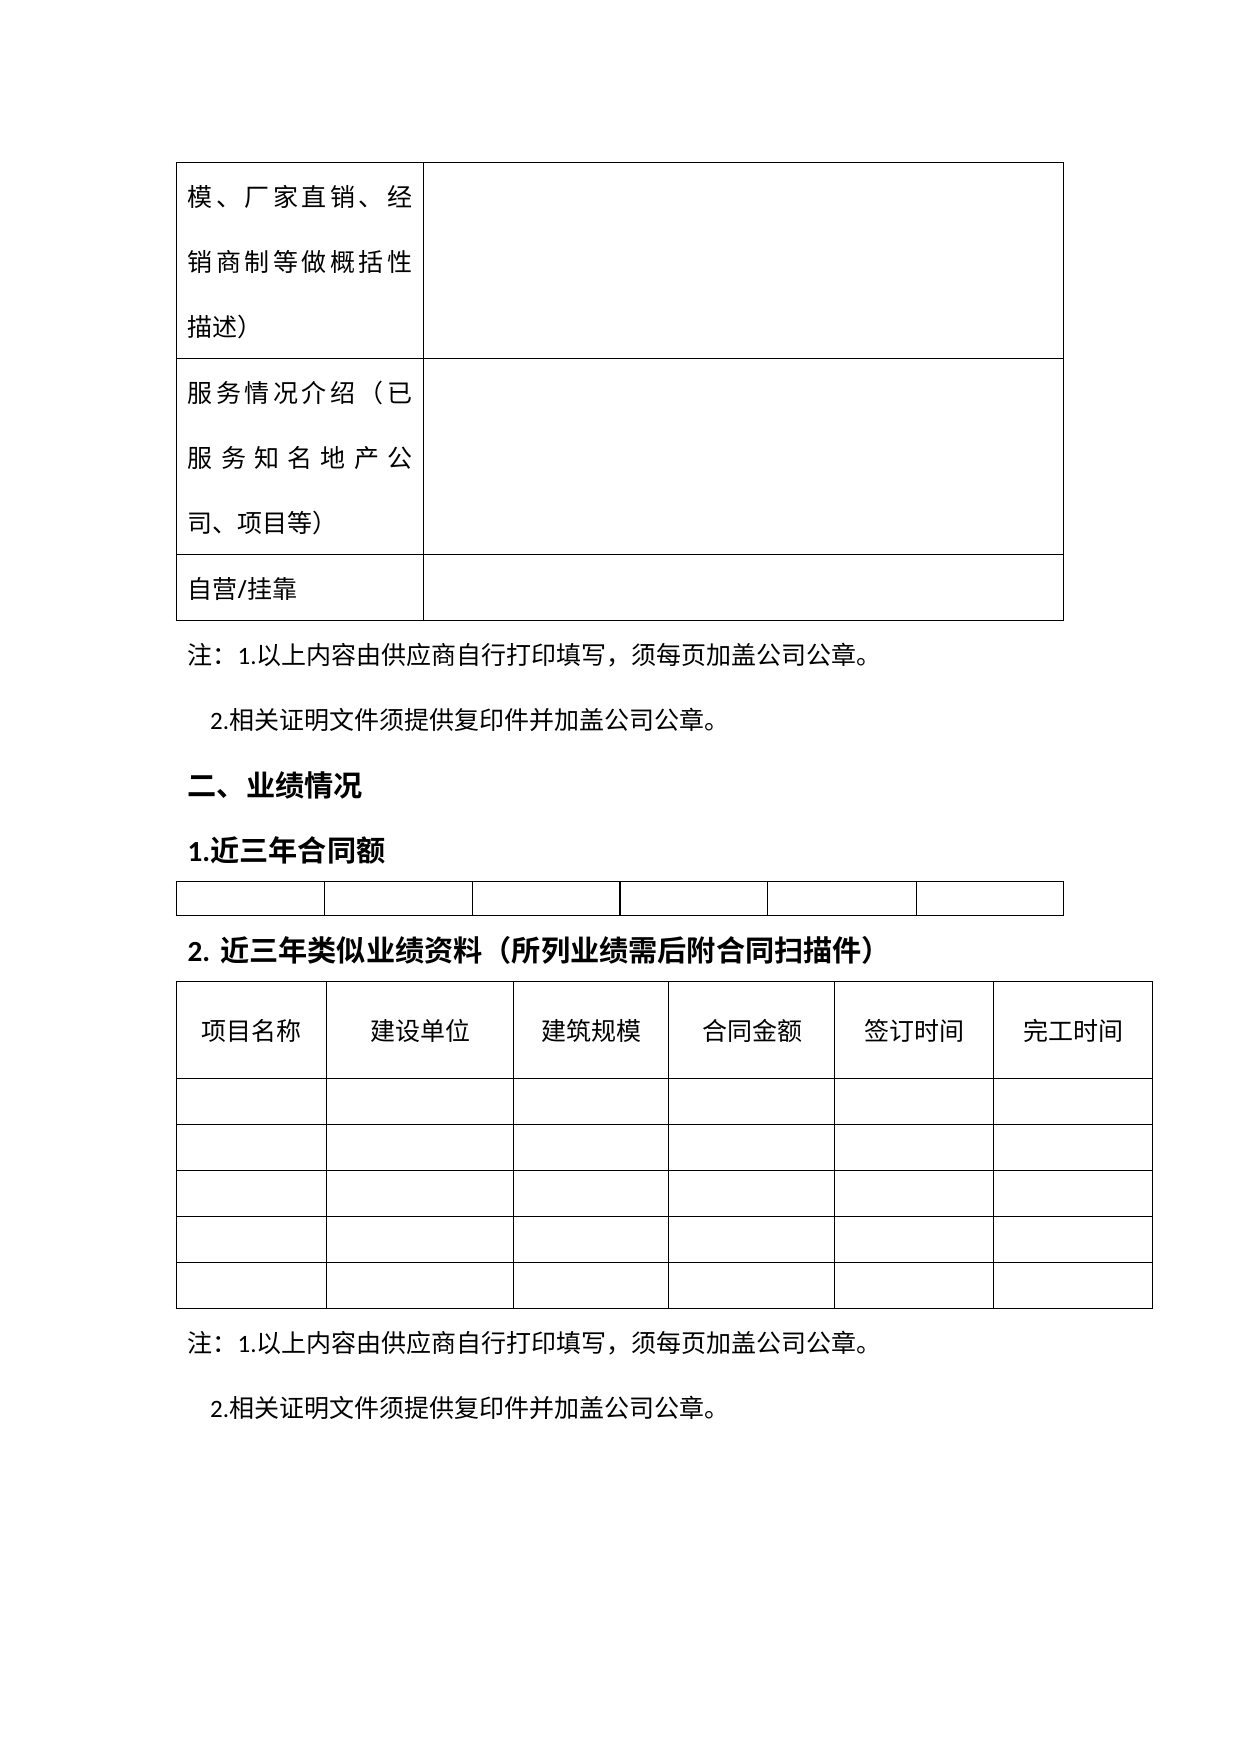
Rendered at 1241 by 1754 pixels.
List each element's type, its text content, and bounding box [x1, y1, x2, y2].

table_cell [994, 1217, 1152, 1262]
table_cell [835, 1125, 993, 1170]
table_cell [994, 1079, 1152, 1124]
table_cell [177, 1171, 326, 1216]
table_cell [994, 1263, 1152, 1308]
table_cell [177, 1217, 326, 1262]
table_header 项目名称 [177, 982, 326, 1078]
table_cell [424, 555, 1063, 620]
table_cell [327, 1217, 513, 1262]
table_cell 服务情况介绍（已服务知名地产公司、项目等） [177, 359, 423, 554]
table_cell 自营/挂靠 [177, 555, 423, 620]
table_header 合同金额 [669, 982, 834, 1078]
table_cell [327, 1171, 513, 1216]
table_cell [327, 1125, 513, 1170]
table_cell [835, 1263, 993, 1308]
table_cell [424, 359, 1063, 554]
table_cell [994, 1171, 1152, 1216]
table_cell [177, 1079, 326, 1124]
table_header [917, 882, 1063, 915]
table_cell [835, 1171, 993, 1216]
table_header [177, 882, 324, 915]
table_cell [514, 1079, 668, 1124]
table_header [768, 882, 916, 915]
table_cell [835, 1217, 993, 1262]
table_cell [514, 1125, 668, 1170]
table_cell [669, 1217, 834, 1262]
table_header [325, 882, 472, 915]
table_header [473, 882, 619, 915]
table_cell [177, 163, 423, 358]
table_header 完工时间 [994, 982, 1152, 1078]
table_cell [669, 1263, 834, 1308]
list 2.相关证明文件须提供复印件并加盖公司公章。 [187, 1374, 1053, 1439]
list 近三年类似业绩资料（所列业绩需后附合同扫描件） [187, 916, 1053, 981]
table_cell [177, 1263, 326, 1308]
table_cell [994, 1125, 1152, 1170]
table_cell [424, 163, 1063, 358]
table_cell [327, 1079, 513, 1124]
table_cell [514, 1263, 668, 1308]
table_cell [327, 1263, 513, 1308]
table_cell [514, 1171, 668, 1216]
list 注：1.以上内容由供应商自行打印填写，须每页加盖公司公章。 [187, 1309, 1053, 1374]
table_header 签订时间 [835, 982, 993, 1078]
table_header 建设单位 [327, 982, 513, 1078]
list 2.相关证明文件须提供复印件并加盖公司公章。 [187, 686, 1053, 751]
table_header 建筑规模 [514, 982, 668, 1078]
list 注：1.以上内容由供应商自行打印填写，须每页加盖公司公章。 [187, 621, 1053, 686]
text 1.近三年合同额 [187, 816, 1053, 881]
table_cell [669, 1125, 834, 1170]
text 二、业绩情况 [187, 751, 1053, 816]
table_cell [177, 1125, 326, 1170]
table_cell [514, 1217, 668, 1262]
table_cell [835, 1079, 993, 1124]
table_header [621, 882, 767, 915]
table_cell [669, 1171, 834, 1216]
table_cell [669, 1079, 834, 1124]
